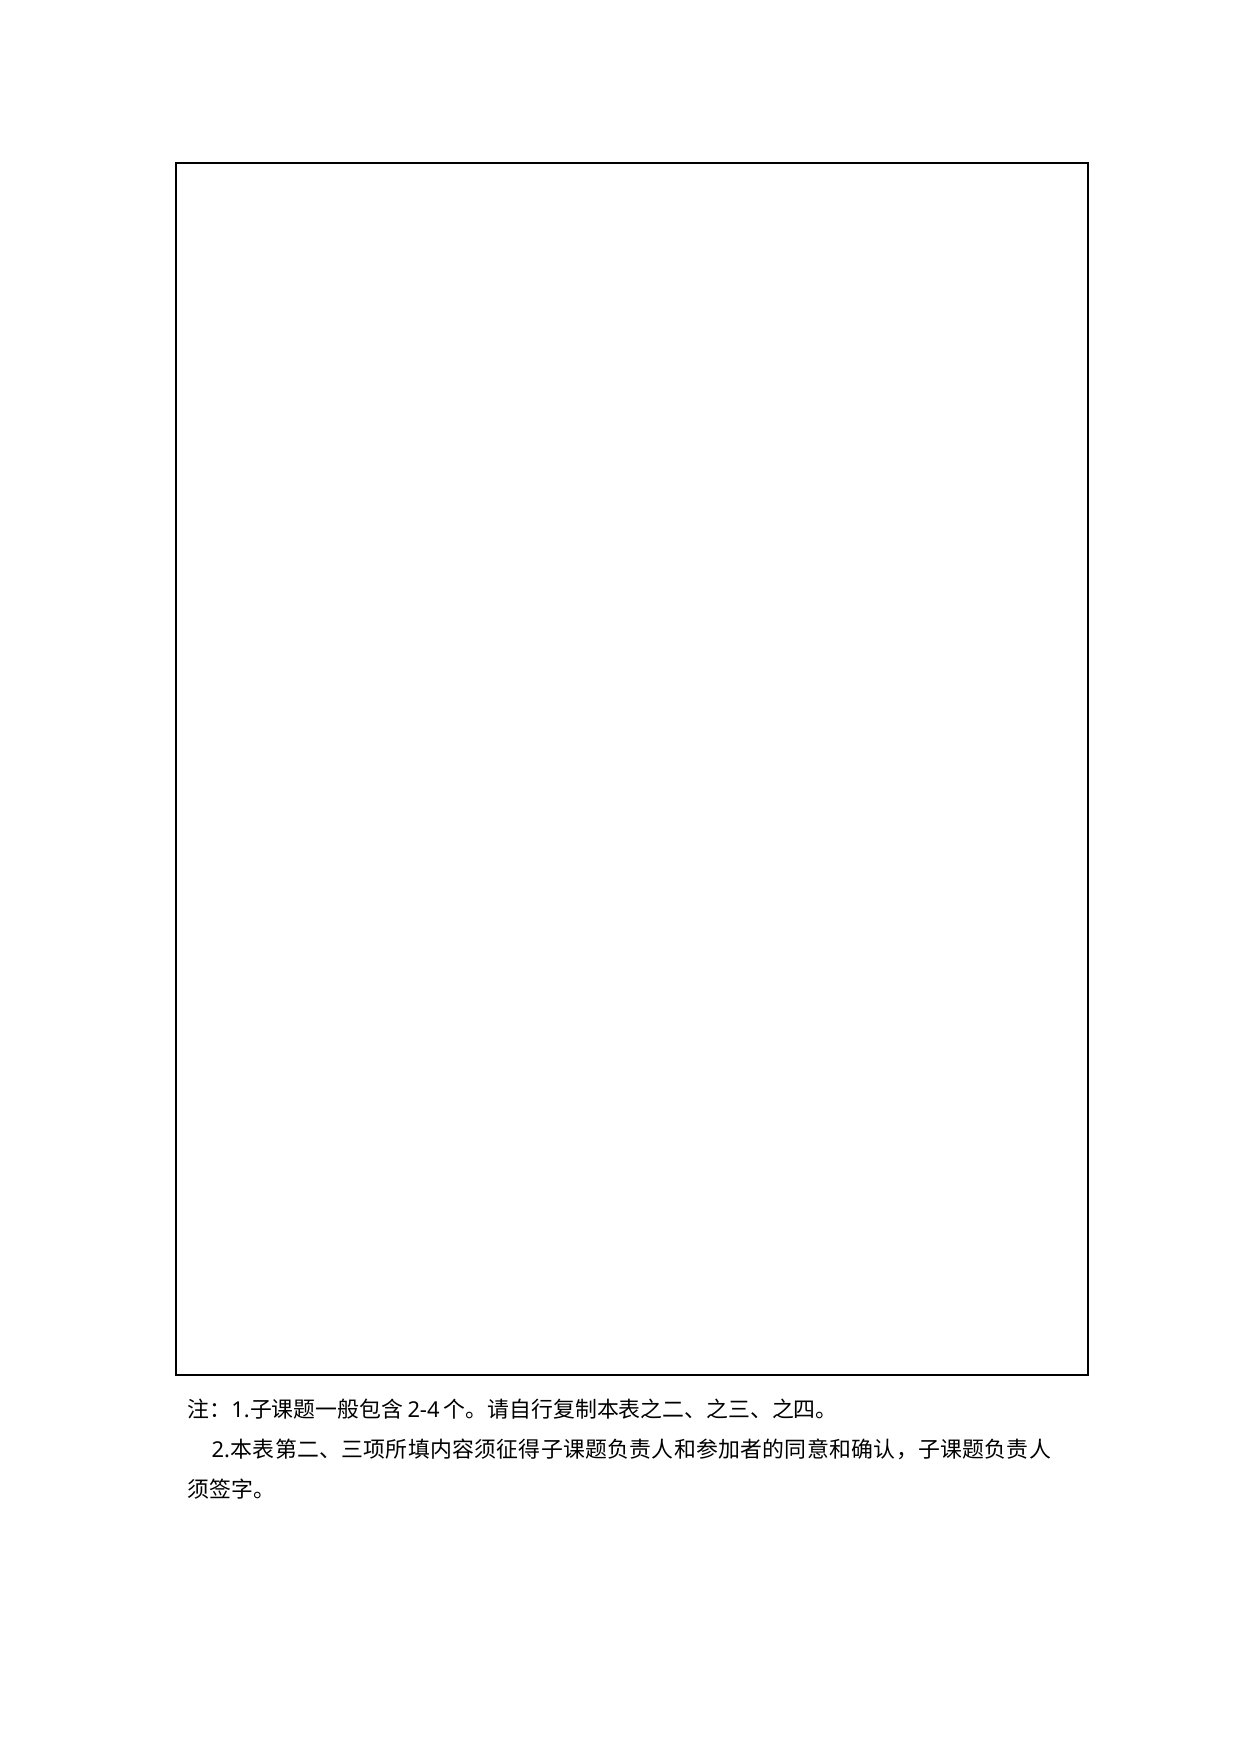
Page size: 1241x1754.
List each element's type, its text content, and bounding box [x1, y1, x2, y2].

text 2.本表第二、三项所填内容须征得子课题负责人和参加者的同意和确认，子课题负责人须签字。 [187, 1432, 1053, 1503]
text 注：1.子课题一般包含2-4个。请自行复制本表之二、之三、之四。 [187, 1392, 1053, 1424]
table_header [177, 164, 1087, 1374]
